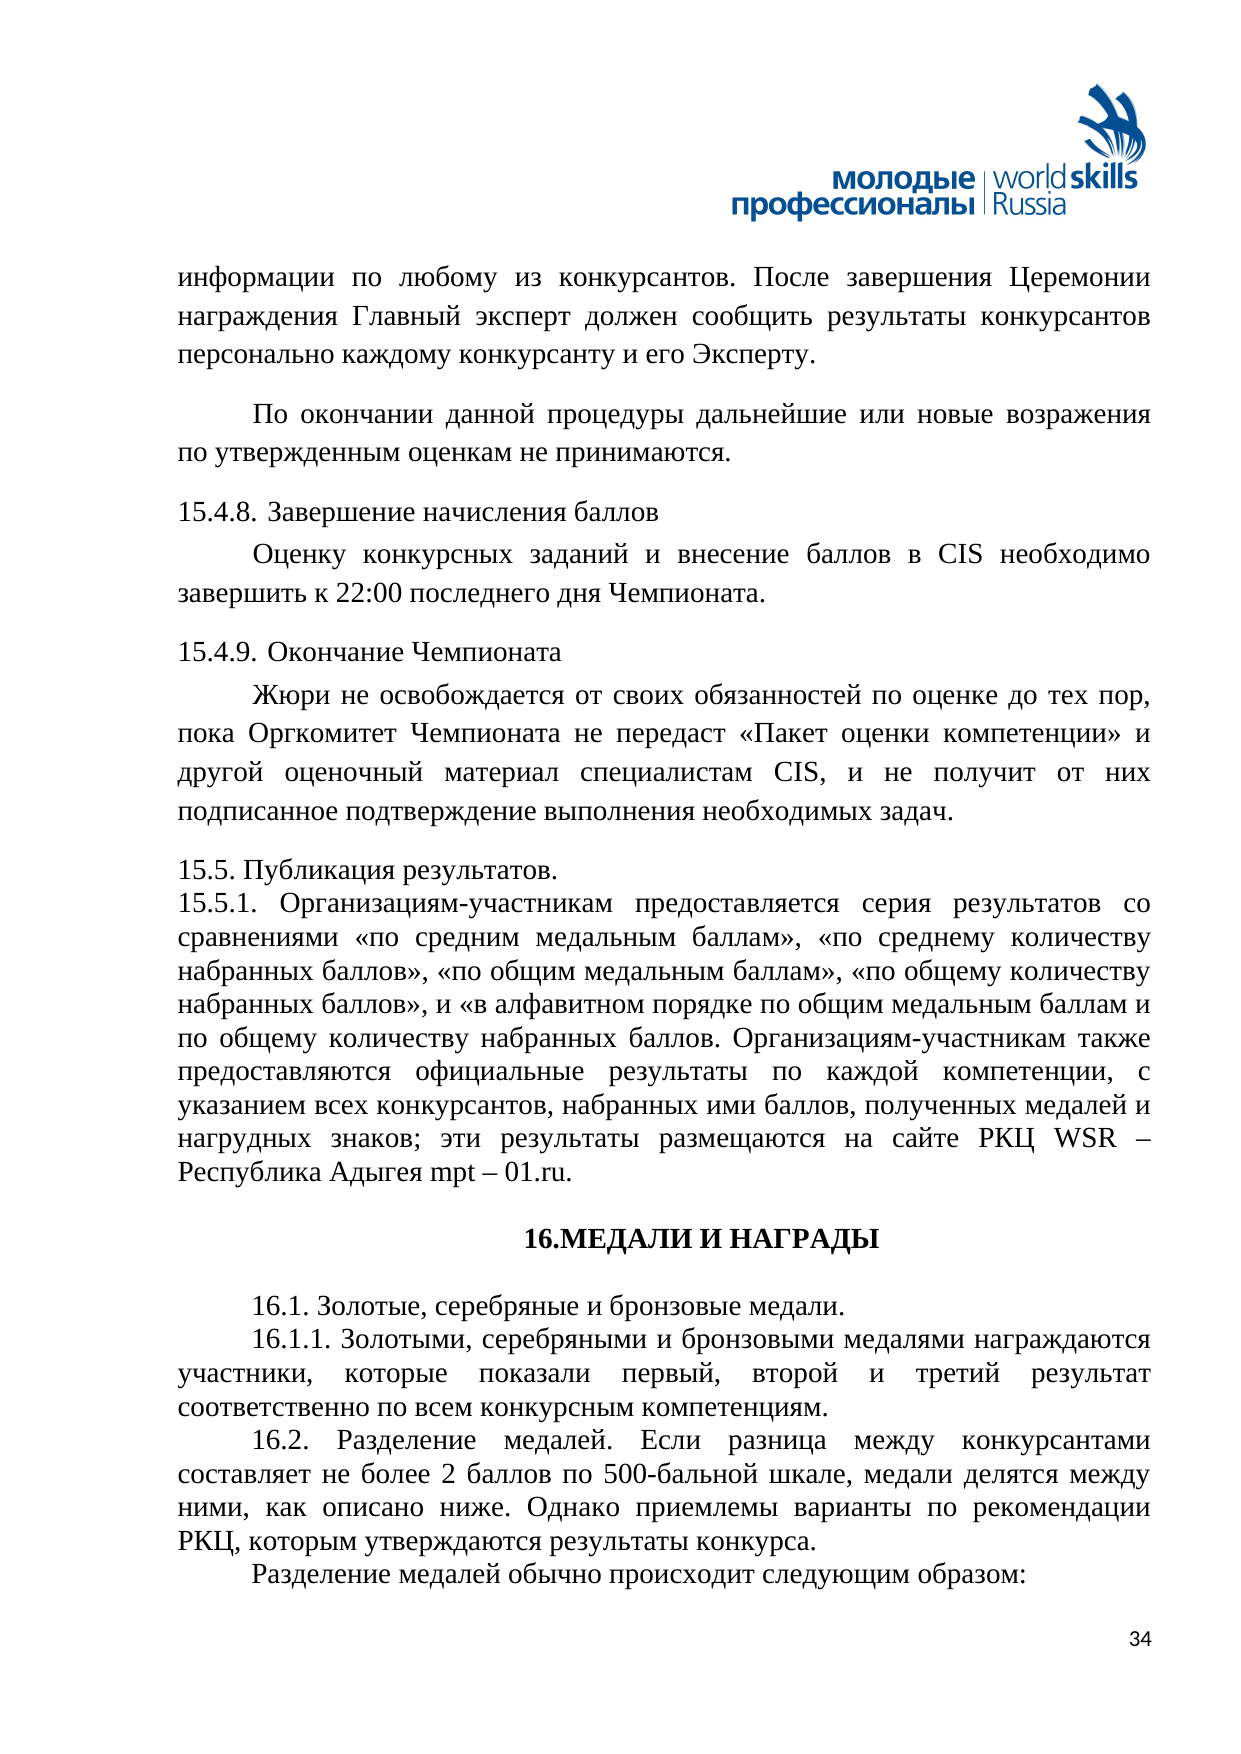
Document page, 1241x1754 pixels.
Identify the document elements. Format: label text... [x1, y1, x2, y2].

text 16.МЕДАЛИ И НАГРАДЫ [177, 1221, 1152, 1254]
text 15.5.1. Организациям-участникам предоставляется серия результатов со сравнениями «по средним медальным баллам», «по среднему количеству набранных баллов», «по общим медальным баллам», «по общему количеству набранных баллов», и «в алфавитном порядке по общим медальным баллам и по общему количеству набранных баллов. Организациям-участникам также предоставляются официальные результаты по каждой компетенции, с указанием всех конкурсантов, набранных ими баллов, полученных медалей и нагрудных знаков; эти результаты размещаются на сайте РКЦ WSR – Республика Адыгея mpt – 01.ru. [177, 886, 1152, 1187]
text 16.2. Разделение медалей. Если разница между конкурсантами составляет не более 2 баллов по 500-бальной шкале, медали делятся между ними, как описано ниже. Однако приемлемы варианты по рекомендации РКЦ, которым утверждаются результаты конкурса. [177, 1422, 1152, 1556]
list Окончание Чемпионата [177, 634, 1152, 668]
text 16.1. Золотые, серебряные и бронзовые медали. [177, 1288, 1152, 1322]
text По окончании данной процедуры дальнейшие или новые возражения по утвержденным оценкам не принимаются. [177, 396, 1152, 468]
picture [726, 73, 1152, 232]
text Жюри не освобождается от своих обязанностей по оценке до тех пор, пока Оргкомитет Чемпионата не передаст «Пакет оценки компетенции» и другой оценочный материал специалистам CIS, и не получит от них подписанное подтверждение выполнения необходимых задач. [177, 677, 1152, 826]
text Разделение медалей обычно происходит следующим образом: [177, 1556, 1152, 1590]
text Оценку конкурсных заданий и внесение баллов в CIS необходимо завершить к 22:00 последнего дня Чемпионата. [177, 536, 1152, 608]
list Завершение начисления баллов [177, 494, 1152, 527]
text 15.5. Публикация результатов. [177, 852, 1152, 886]
text 16.1.1. Золотыми, серебряными и бронзовыми медалями награждаются участники, которые показали первый, второй и третий результат соответственно по всем конкурсным компетенциям. [177, 1322, 1152, 1422]
